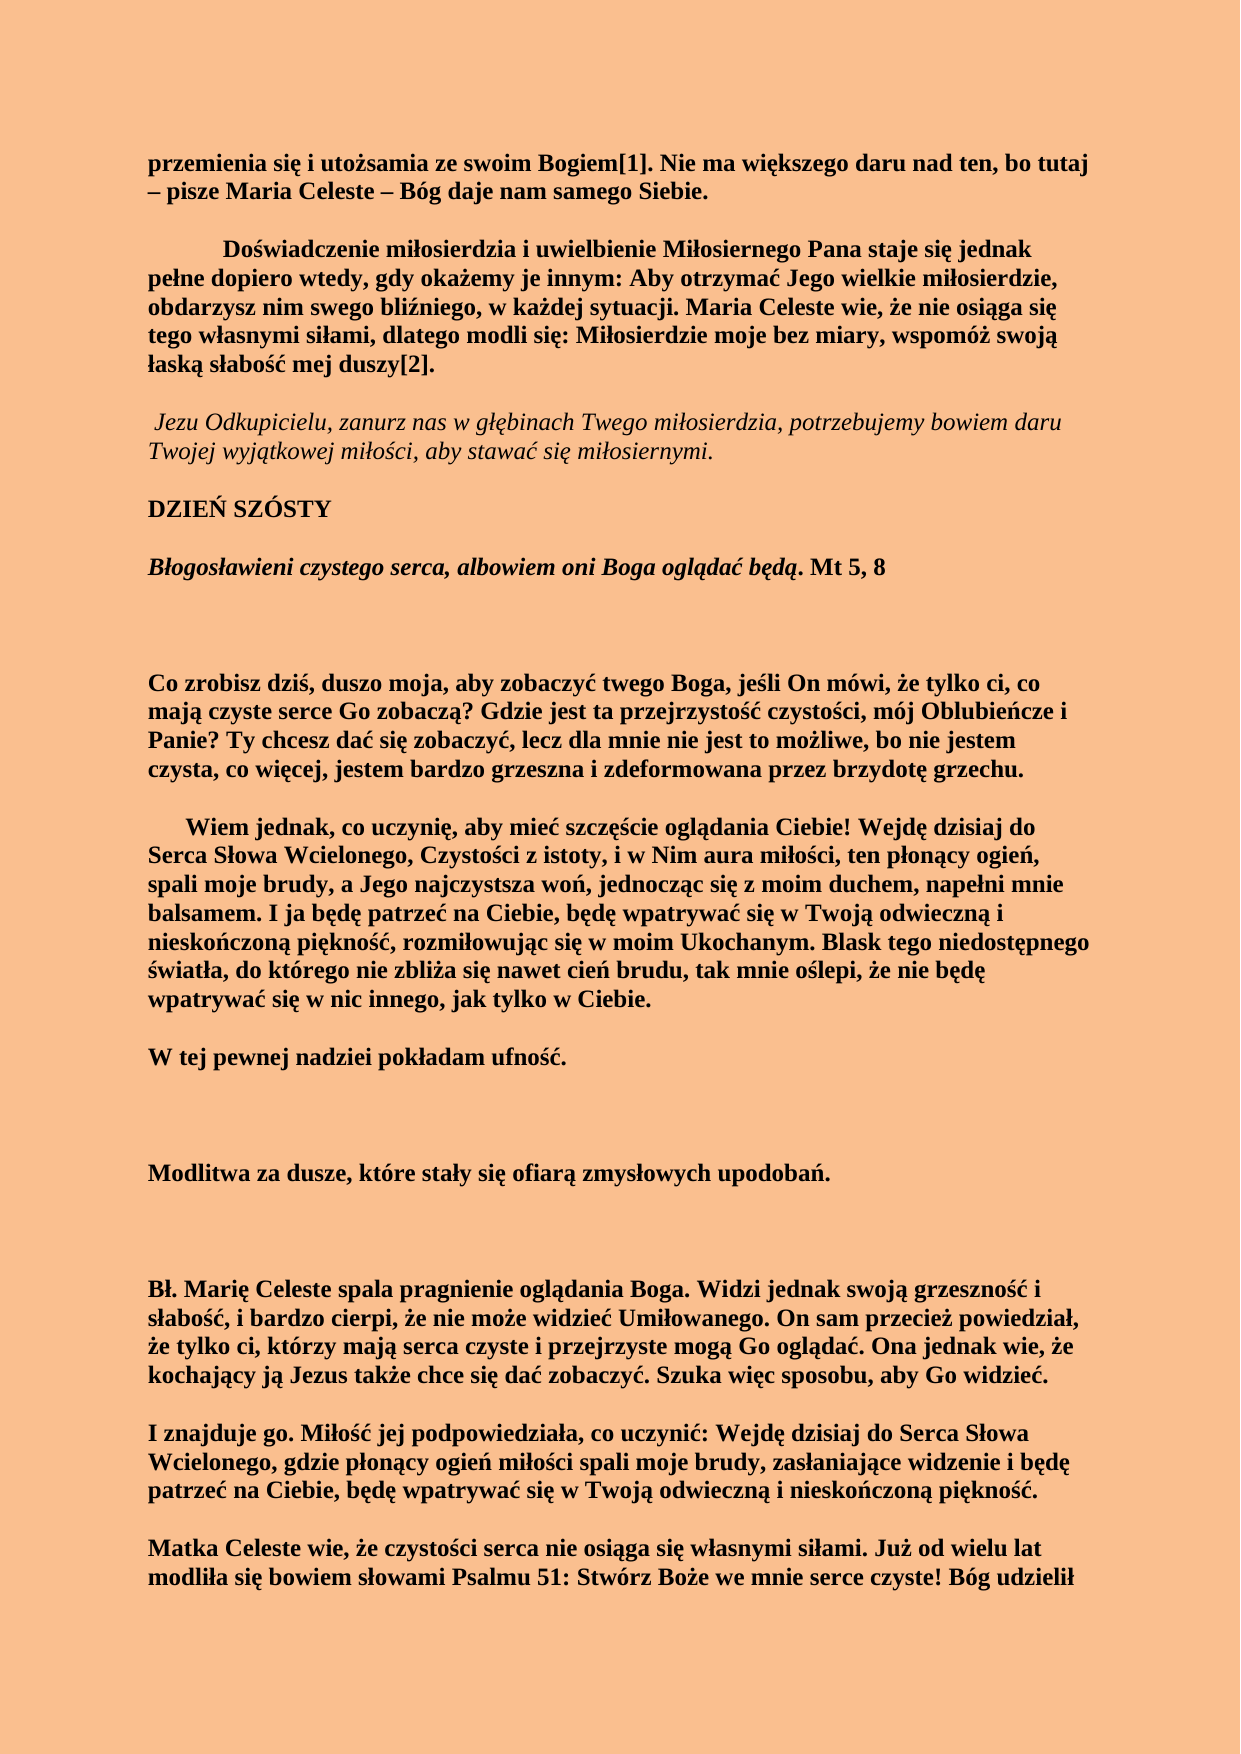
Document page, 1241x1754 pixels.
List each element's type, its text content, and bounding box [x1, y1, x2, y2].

text Błogosławieni czystego serca, albowiem oni Boga oglądać będą. Mt 5, 8 [148, 552, 1093, 581]
text Bł. Marię Celeste spala pragnienie oglądania Boga. Widzi jednak swoją grzeszność i słabość, i bardzo cierpi, że nie może widzieć Umiłowanego. On sam przecież powiedział, że tylko ci, którzy mają serca czyste i przejrzyste mogą Go oglądać. Ona jednak wie, że kochający ją Jezus także chce się dać zobaczyć. Szuka więc sposobu, aby Go widzieć. [148, 1274, 1093, 1389]
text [148, 1533, 1093, 1591]
text DZIEŃ SZÓSTY [148, 494, 1093, 523]
text I znajduje go. Miłość jej podpowiedziała, co uczynić: Wejdę dzisiaj do Serca Słowa Wcielonego, gdzie płonący ogień miłości spali moje brudy, zasłaniające widzenie i będę patrzeć na Ciebie, będę wpatrywać się w Twoją odwieczną i nieskończoną piękność. [148, 1418, 1093, 1504]
text Modlitwa za dusze, które stały się ofiarą zmysłowych upodobań. [148, 1158, 1093, 1187]
text Doświadczenie miłosierdzia i uwielbienie Miłosiernego Pana staje się jednak pełne dopiero wtedy, gdy okażemy je innym: Aby otrzymać Jego wielkie miłosierdzie, obdarzysz nim swego bliźniego, w każdej sytuacji. Maria Celeste wie, że nie osiąga się tego własnymi siłami, dlatego modli się: Miłosierdzie moje bez miary, wspomóż swoją łaską słabość mej duszy[2]. [148, 234, 1093, 378]
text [148, 148, 1093, 205]
text Co zrobisz dziś, duszo moja, aby zobaczyć twego Boga, jeśli On mówi, że tylko ci, co mają czyste serce Go zobaczą? Gdzie jest ta przejrzystość czystości, mój Oblubieńcze i Panie? Ty chcesz dać się zobaczyć, lecz dla mnie nie jest to możliwe, bo nie jestem czysta, co więcej, jestem bardzo grzeszna i zdeformowana przez brzydotę grzechu. [148, 668, 1093, 783]
text Wiem jednak, co uczynię, aby mieć szczęście oglądania Ciebie! Wejdę dzisiaj do Serca Słowa Wcielonego, Czystości z istoty, i w Nim aura miłości, ten płonący ogień, spali moje brudy, a Jego najczystsza woń, jednocząc się z moim duchem, napełni mnie balsamem. I ja będę patrzeć na Ciebie, będę wpatrywać się w Twoją odwieczną i nieskończoną piękność, rozmiłowując się w moim Ukochanym. Blask tego niedostępnego światła, do którego nie zbliża się nawet cień brudu, tak mnie oślepi, że nie będę wpatrywać się w nic innego, jak tylko w Ciebie. [148, 812, 1093, 1013]
text W tej pewnej nadziei pokładam ufność. [148, 1042, 1093, 1071]
text Jezu Odkupicielu, zanurz nas w głębinach Twego miłosierdzia, potrzebujemy bowiem daru Twojej wyjątkowej miłości, aby stawać się miłosiernymi. [148, 407, 1093, 465]
